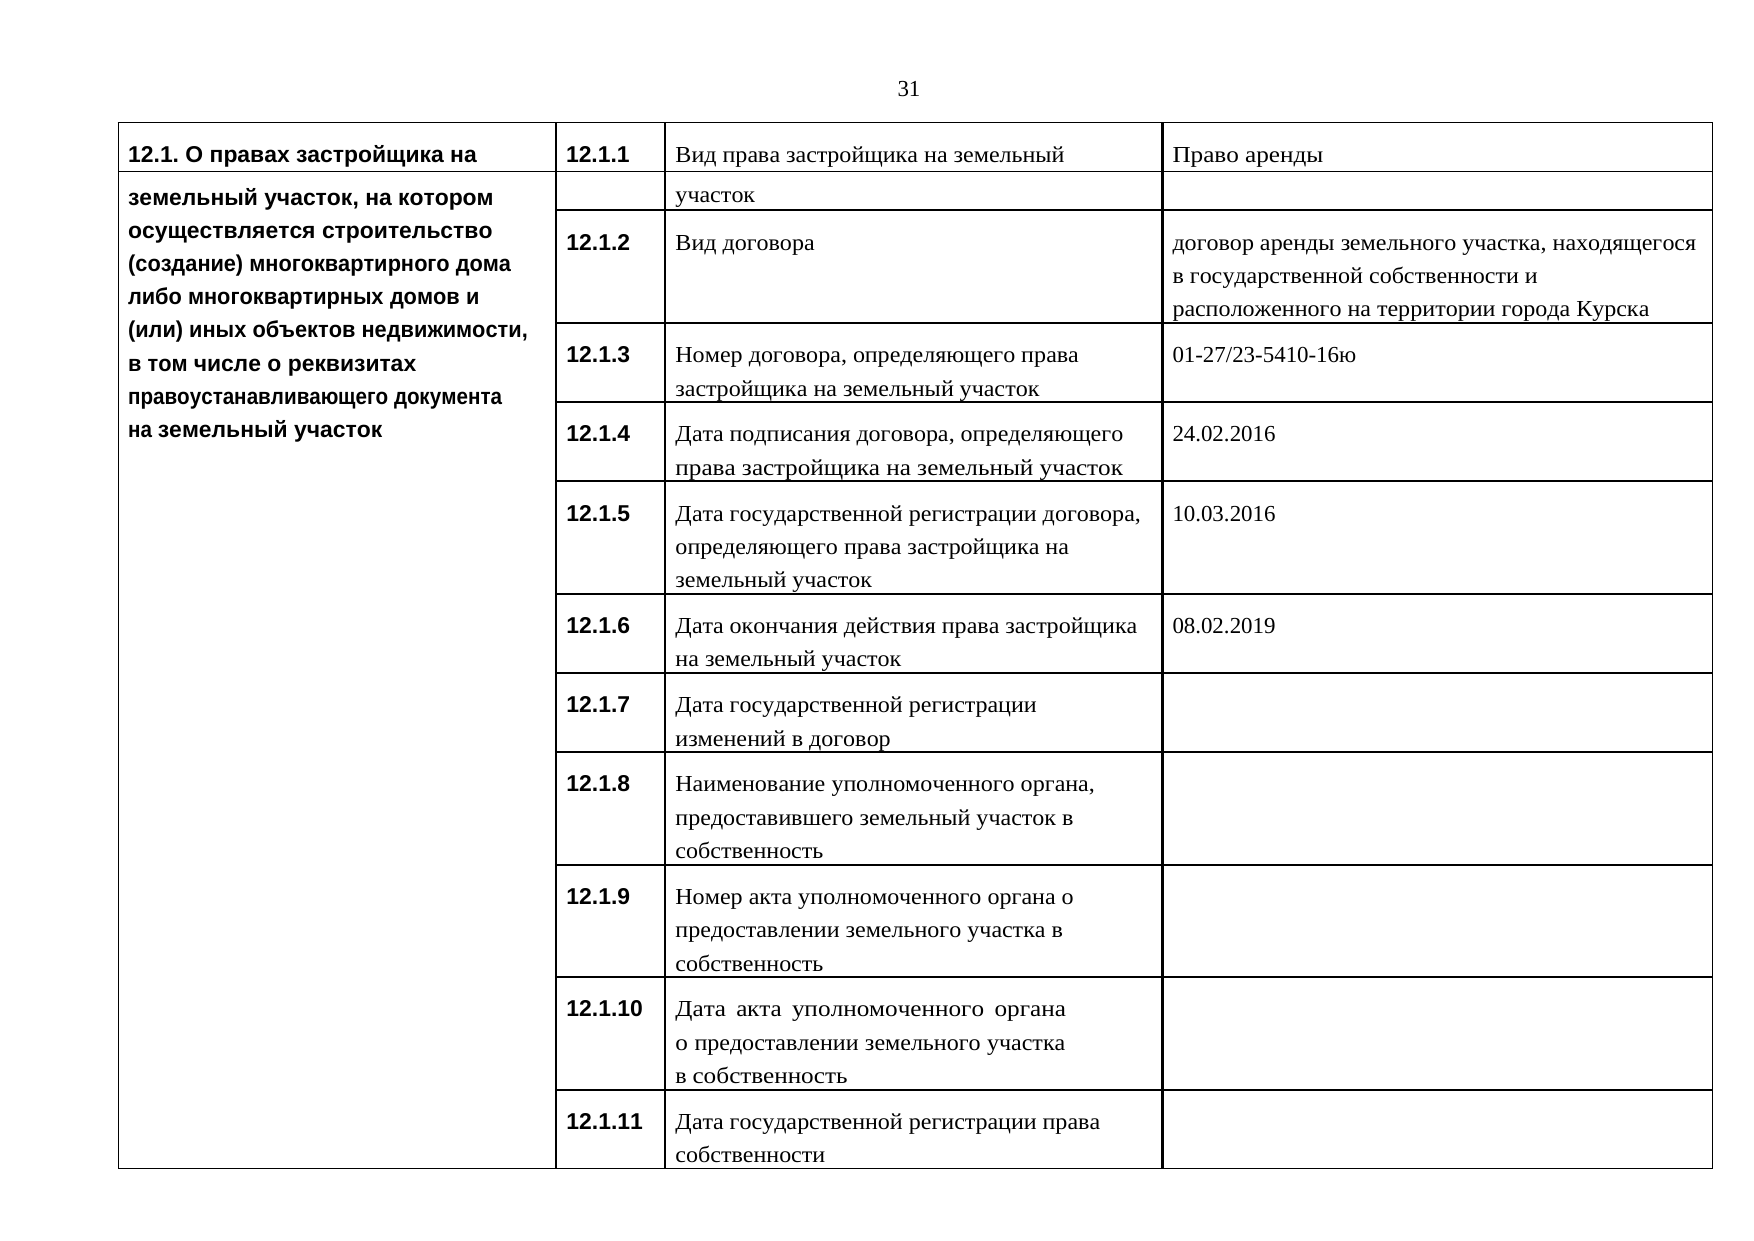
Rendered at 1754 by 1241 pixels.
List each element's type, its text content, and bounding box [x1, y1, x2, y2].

table_header Право аренды [1164, 123, 1712, 171]
table_header 12.1.1 [557, 123, 664, 171]
table_cell 12.1.11 [557, 1091, 664, 1168]
table_cell 12.1.2 [557, 211, 664, 322]
table_cell 10.03.2016 [1164, 482, 1712, 593]
table_cell 01-27/23-5410-16ю [1164, 324, 1712, 401]
table_cell Дата государственной регистрации договора, определяющего права застройщика на земельный участок [666, 482, 1161, 593]
table_cell 24.02.2016 [1164, 403, 1712, 480]
table_cell Номер акта уполномоченного органа о предоставлении земельного участка в собственность [666, 866, 1161, 976]
table_cell [1164, 978, 1712, 1088]
table_cell 12.1.7 [557, 674, 664, 751]
table_cell [557, 172, 664, 209]
table_cell Дата государственной регистрации изменений в договор [666, 674, 1161, 751]
table_cell [1164, 172, 1712, 209]
table_header 12.1. О правах застройщика на [119, 123, 555, 171]
table_cell участок [666, 172, 1161, 209]
table_cell [1164, 753, 1712, 863]
table_cell Дата государственной регистрации права собственности [666, 1091, 1161, 1168]
table_cell 12.1.3 [557, 324, 664, 401]
table_cell Вид договора [666, 211, 1161, 322]
table_cell Дата окончания действия права застройщика на земельный участок [666, 595, 1161, 672]
table_cell [1164, 674, 1712, 751]
table_cell [1164, 866, 1712, 976]
table_cell 12.1.10 [557, 978, 664, 1088]
table_cell Дата акта уполномоченного органа о предоставлении земельного участка в собственность [666, 978, 1161, 1088]
table_cell 12.1.6 [557, 595, 664, 672]
table_cell 08.02.2019 [1164, 595, 1712, 672]
table_cell договор аренды земельного участка, находящегося в государственной собственности и расположенного на территории города Курска [1164, 211, 1712, 322]
table_cell [1164, 1091, 1712, 1168]
table_cell Номер договора, определяющего права застройщика на земельный участок [666, 324, 1161, 401]
table_header Вид права застройщика на земельный [666, 123, 1161, 171]
table_cell Наименование уполномоченного органа, предоставившего земельный участок в собственность [666, 753, 1161, 863]
table_cell земельный участок, на котором осуществляется строительство (создание) многоквартирного дома либо многоквартирных домов и (или) иных объектов недвижимости, в том числе о реквизитах правоустанавливающего документа на земельный участок [119, 172, 555, 1168]
table_cell 12.1.9 [557, 866, 664, 976]
table_cell 12.1.4 [557, 403, 664, 480]
table_cell Дата подписания договора, определяющего права застройщика на земельный участок [666, 403, 1161, 480]
table_cell 12.1.8 [557, 753, 664, 863]
table_cell 12.1.5 [557, 482, 664, 593]
